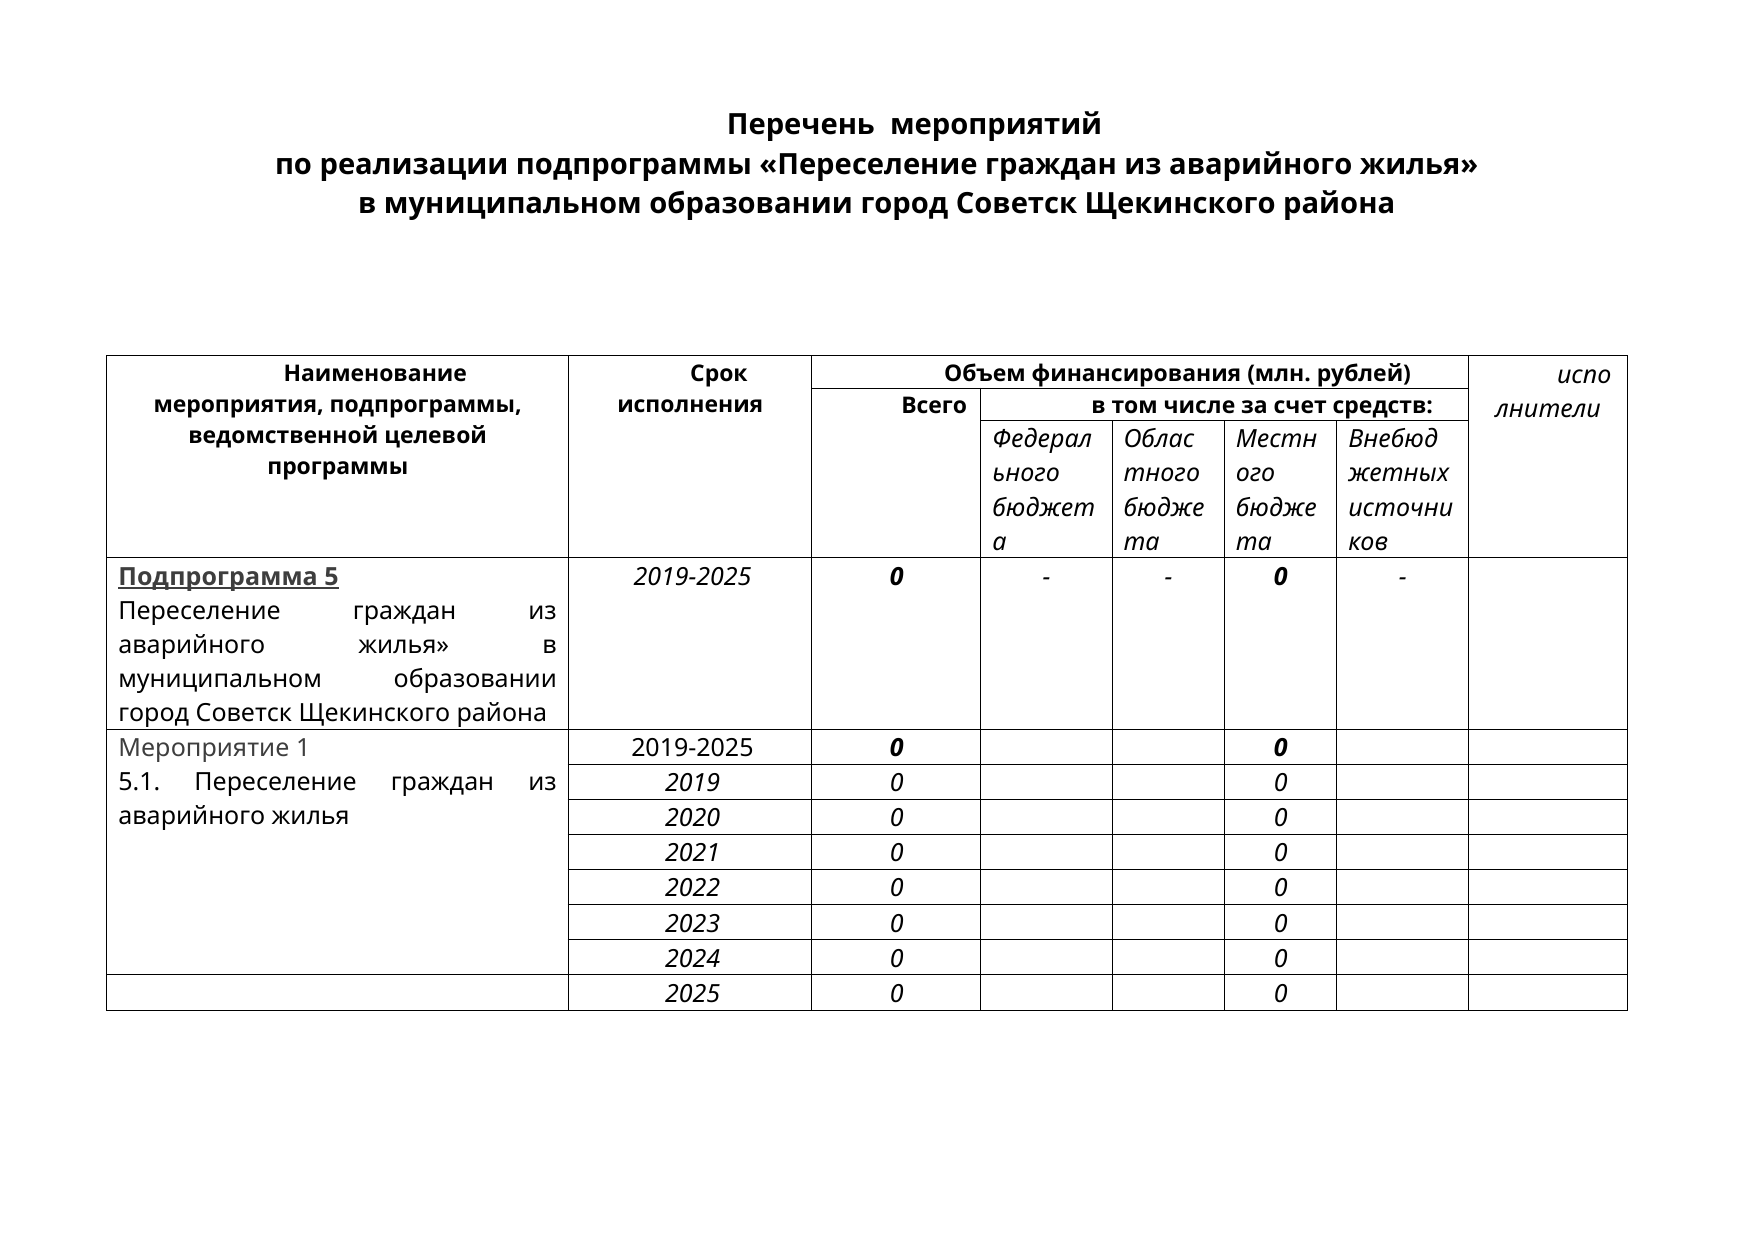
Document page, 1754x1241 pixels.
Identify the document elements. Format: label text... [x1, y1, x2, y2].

table_cell [1469, 730, 1627, 764]
table_cell 0 [812, 975, 980, 1009]
table_cell [1113, 835, 1224, 869]
table_cell 0 [1225, 558, 1336, 729]
table_cell [981, 800, 1112, 834]
table_cell [1337, 870, 1468, 904]
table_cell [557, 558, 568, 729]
table_cell [1469, 940, 1627, 974]
table_cell [1469, 558, 1627, 729]
table_cell [1337, 940, 1468, 974]
table_cell 2020 [569, 800, 811, 834]
table_cell 2022 [569, 870, 811, 904]
table_cell 2019 [569, 765, 811, 799]
table_cell - [1113, 558, 1224, 729]
table_cell Областного бюджета [1113, 421, 1224, 557]
table_cell 2024 [569, 940, 811, 974]
table_header Объем финансирования (млн. рублей) [812, 356, 1468, 388]
table_cell - [1337, 558, 1468, 729]
table_cell 0 [812, 940, 980, 974]
table_cell [981, 940, 1112, 974]
table_cell [981, 905, 1112, 939]
text по реализации подпрограммы «Переселение граждан из аварийного жилья» [118, 143, 1636, 183]
table_cell [1337, 800, 1468, 834]
table_cell [981, 835, 1112, 869]
table_cell 2019-2025 [569, 730, 811, 764]
table_cell [1337, 835, 1468, 869]
table_cell 0 [1225, 800, 1336, 834]
table_cell [981, 975, 1112, 1009]
table_cell 0 [1225, 730, 1336, 764]
table_cell [981, 765, 1112, 799]
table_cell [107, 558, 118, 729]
table_cell 0 [812, 765, 980, 799]
table_cell 2019-2025 [569, 558, 811, 729]
table_cell [1113, 940, 1224, 974]
table_header Наименование мероприятия, подпрограммы, ведомственной целевой программы [107, 356, 568, 557]
table_cell [1469, 765, 1627, 799]
table_cell 0 [812, 558, 980, 729]
table_cell [1113, 765, 1224, 799]
table_cell 0 [812, 870, 980, 904]
table_cell [1337, 765, 1468, 799]
table_cell 0 [1225, 835, 1336, 869]
table_cell [981, 870, 1112, 904]
table_cell [1113, 730, 1224, 764]
table_cell [1469, 870, 1627, 904]
table_cell Мероприятие 1 5.1. Переселение граждан из аварийного жилья [107, 730, 568, 974]
table_cell [1113, 905, 1224, 939]
table_cell [1337, 905, 1468, 939]
table_cell [107, 975, 568, 1009]
table_cell Всего [812, 389, 980, 557]
table_cell [1469, 835, 1627, 869]
table_cell 0 [812, 730, 980, 764]
table_header Срок исполнения [569, 356, 811, 557]
table_cell [981, 730, 1112, 764]
table_cell 2025 [569, 975, 811, 1009]
table_cell 0 [1225, 975, 1336, 1009]
table_cell 0 [1225, 905, 1336, 939]
table_cell - [981, 558, 1112, 729]
table_cell 0 [812, 800, 980, 834]
table_cell 0 [1225, 940, 1336, 974]
table_cell [1337, 730, 1468, 764]
table_cell 0 [1225, 870, 1336, 904]
table_cell 2023 [569, 905, 811, 939]
table_cell [1337, 975, 1468, 1009]
table_cell [1113, 800, 1224, 834]
table_header исполнители [1469, 356, 1627, 557]
table_cell [1469, 975, 1627, 1009]
table_cell 2021 [569, 835, 811, 869]
table_cell Местного бюджета [1225, 421, 1336, 557]
table_cell [1469, 905, 1627, 939]
table_cell 0 [1225, 765, 1336, 799]
table_cell Федерального бюджета [981, 421, 1112, 557]
table_cell в том числе за счет средств: [981, 389, 1468, 420]
text в муниципальном образовании город Советск Щекинского района [118, 183, 1636, 222]
table_cell 0 [812, 905, 980, 939]
text Перечень мероприятий [118, 103, 1636, 143]
table_cell [1469, 800, 1627, 834]
table_cell 0 [812, 835, 980, 869]
table_cell [1113, 975, 1224, 1009]
table_cell [1113, 870, 1224, 904]
table_cell Внебюджетных источников [1337, 421, 1468, 557]
